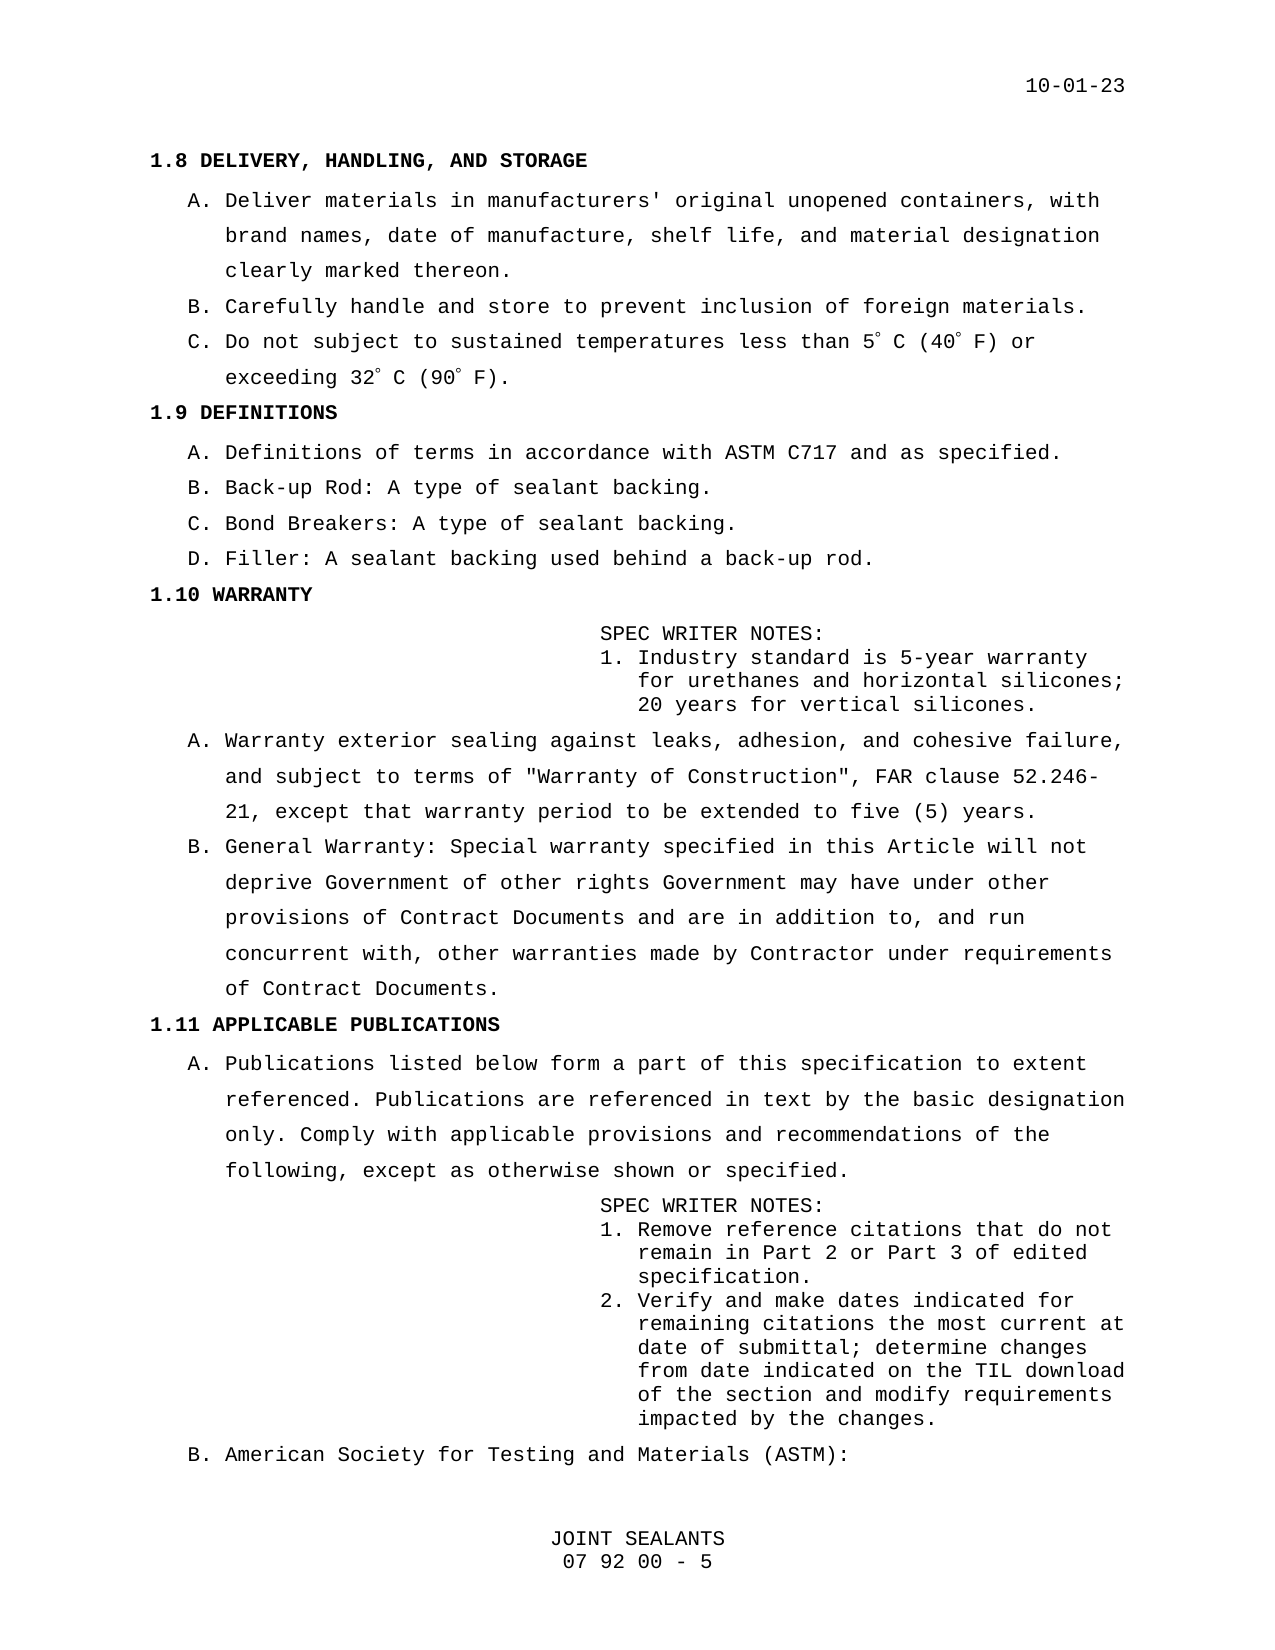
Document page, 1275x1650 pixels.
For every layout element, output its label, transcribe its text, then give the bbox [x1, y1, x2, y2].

text C. Do not subject to sustained temperatures less than 5 C (40 F) or exceeding 32 C (90 F). [187, 331, 1125, 390]
text D. Filler: A sealant backing used behind a back-up rod. [187, 548, 1125, 572]
text SPEC WRITER NOTES: [600, 1195, 1125, 1219]
text 1.9 DEFINITIONS [150, 402, 1125, 426]
text A. Definitions of terms in accordance with ASTM C717 and as specified. [187, 442, 1125, 466]
text A. Warranty exterior sealing against leaks, adhesion, and cohesive failure, and subject to terms of "Warranty of Construction", FAR clause 52.246-21, except that warranty period to be extended to five (5) years. [187, 730, 1125, 825]
text B. Carefully handle and store to prevent inclusion of foreign materials. [187, 296, 1125, 319]
text A. Deliver materials in manufacturers' original unopened containers, with brand names, date of manufacture, shelf life, and material designation clearly marked thereon. [187, 190, 1125, 284]
text 1.10 warranty [150, 583, 1125, 607]
text B. Back-up Rod: A type of sealant backing. [187, 477, 1125, 501]
text SPEC WRITER NOTES: [600, 623, 1125, 647]
text A. Publications listed below form a part of this specification to extent referenced. Publications are referenced in text by the basic designation only. Comply with applicable provisions and recommendations of the following, except as otherwise shown or specified. [187, 1053, 1125, 1183]
text 1.11 APPLICABLE PUBLICATIONS [150, 1014, 1125, 1037]
text 2. Verify and make dates indicated for remaining citations the most current at date of submittal; determine changes from date indicated on the TIL download of the section and modify requirements impacted by the changes. [600, 1289, 1125, 1431]
text C. Bond Breakers: A type of sealant backing. [187, 513, 1125, 536]
text 1. Remove reference citations that do not remain in Part 2 or Part 3 of edited specification. [600, 1219, 1125, 1289]
text B. General Warranty: Special warranty specified in this Article will not deprive Government of other rights Government may have under other provisions of Contract Documents and are in addition to, and run concurrent with, other warranties made by Contractor under requirements of Contract Documents. [187, 837, 1125, 1002]
text B. American Society for Testing and Materials (ASTM): [187, 1444, 1125, 1468]
text 1. Industry standard is 5-year warranty for urethanes and horizontal silicones; 20 years for vertical silicones. [600, 647, 1125, 718]
text 1.8 DELIVERY, HANDLING, AND STORAGE [150, 150, 1125, 174]
